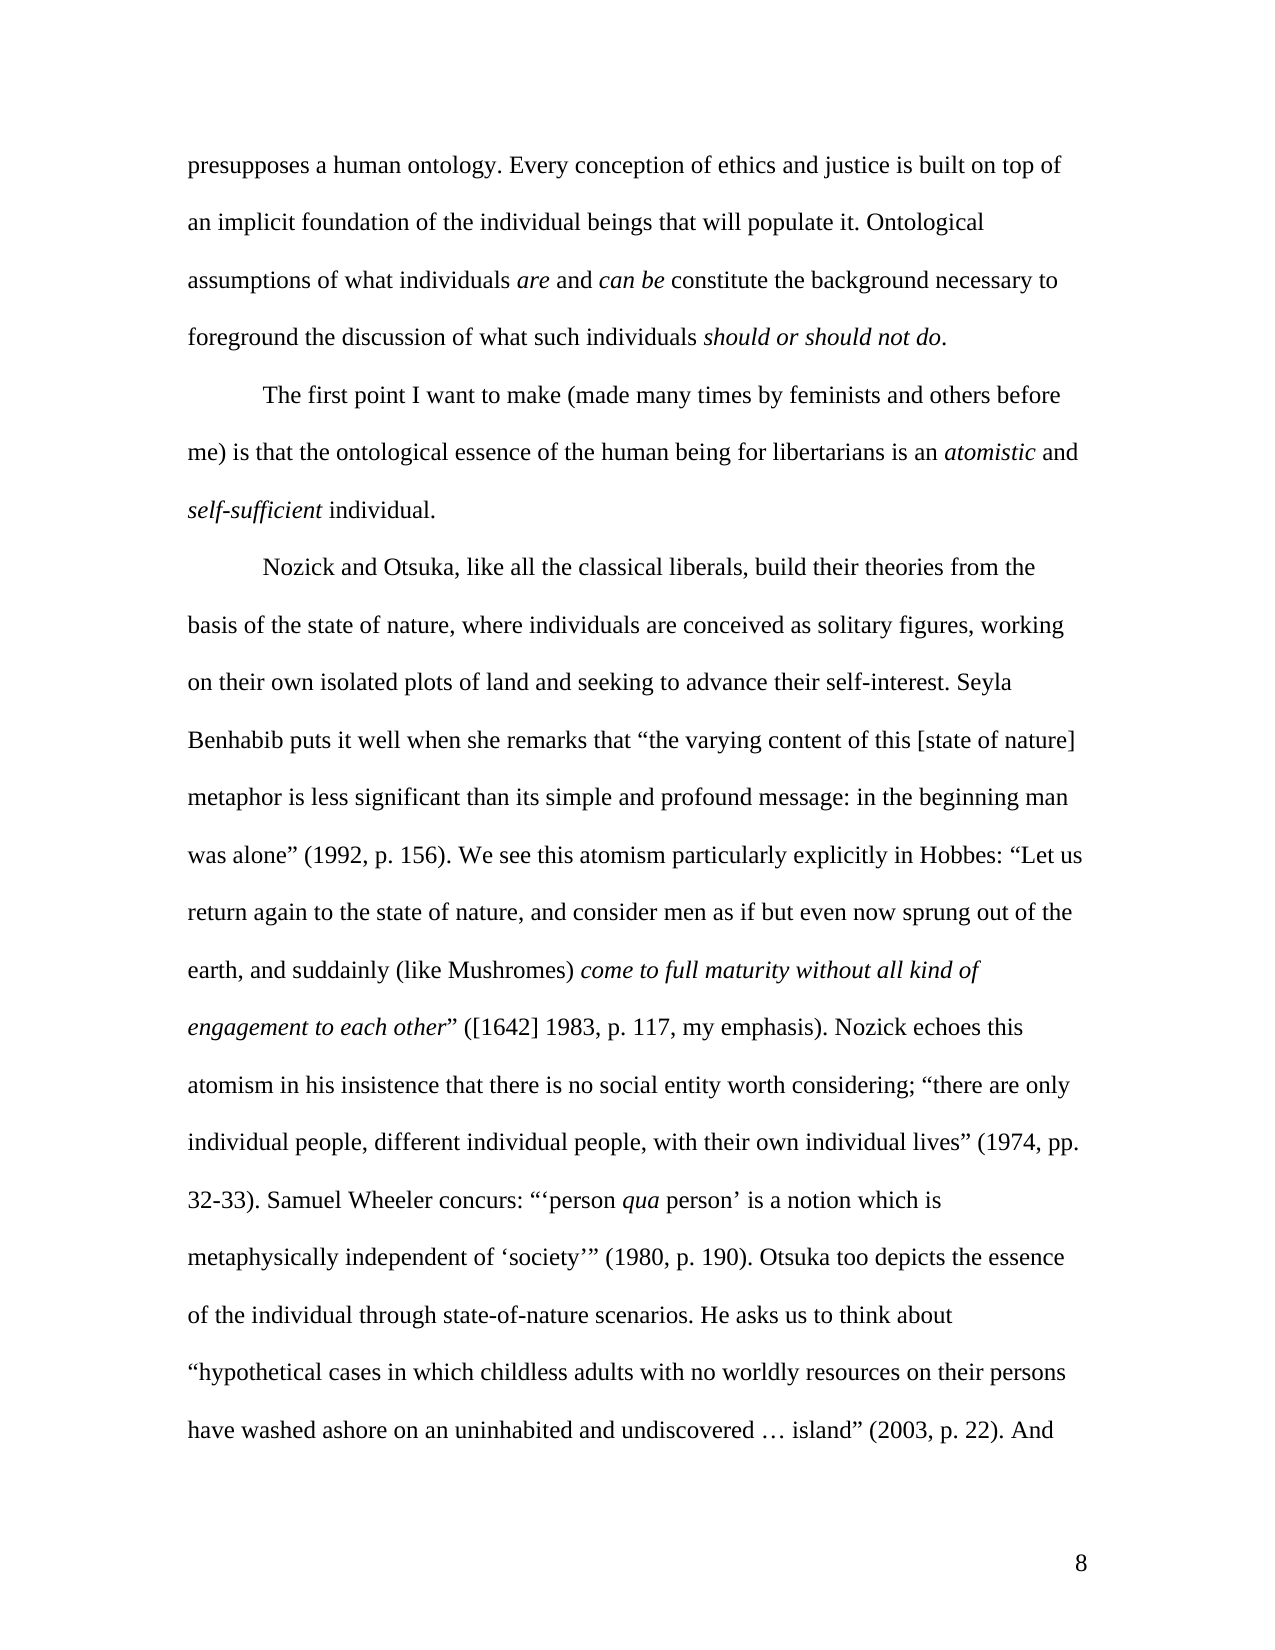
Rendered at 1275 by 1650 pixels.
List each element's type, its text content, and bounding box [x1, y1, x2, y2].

text The first point I want to make (made many times by feminists and others before me) is that the ontological essence of the human being for libertarians is an atomistic and self-sufficient individual. [187, 380, 1087, 524]
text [187, 150, 1087, 351]
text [187, 552, 1087, 1444]
